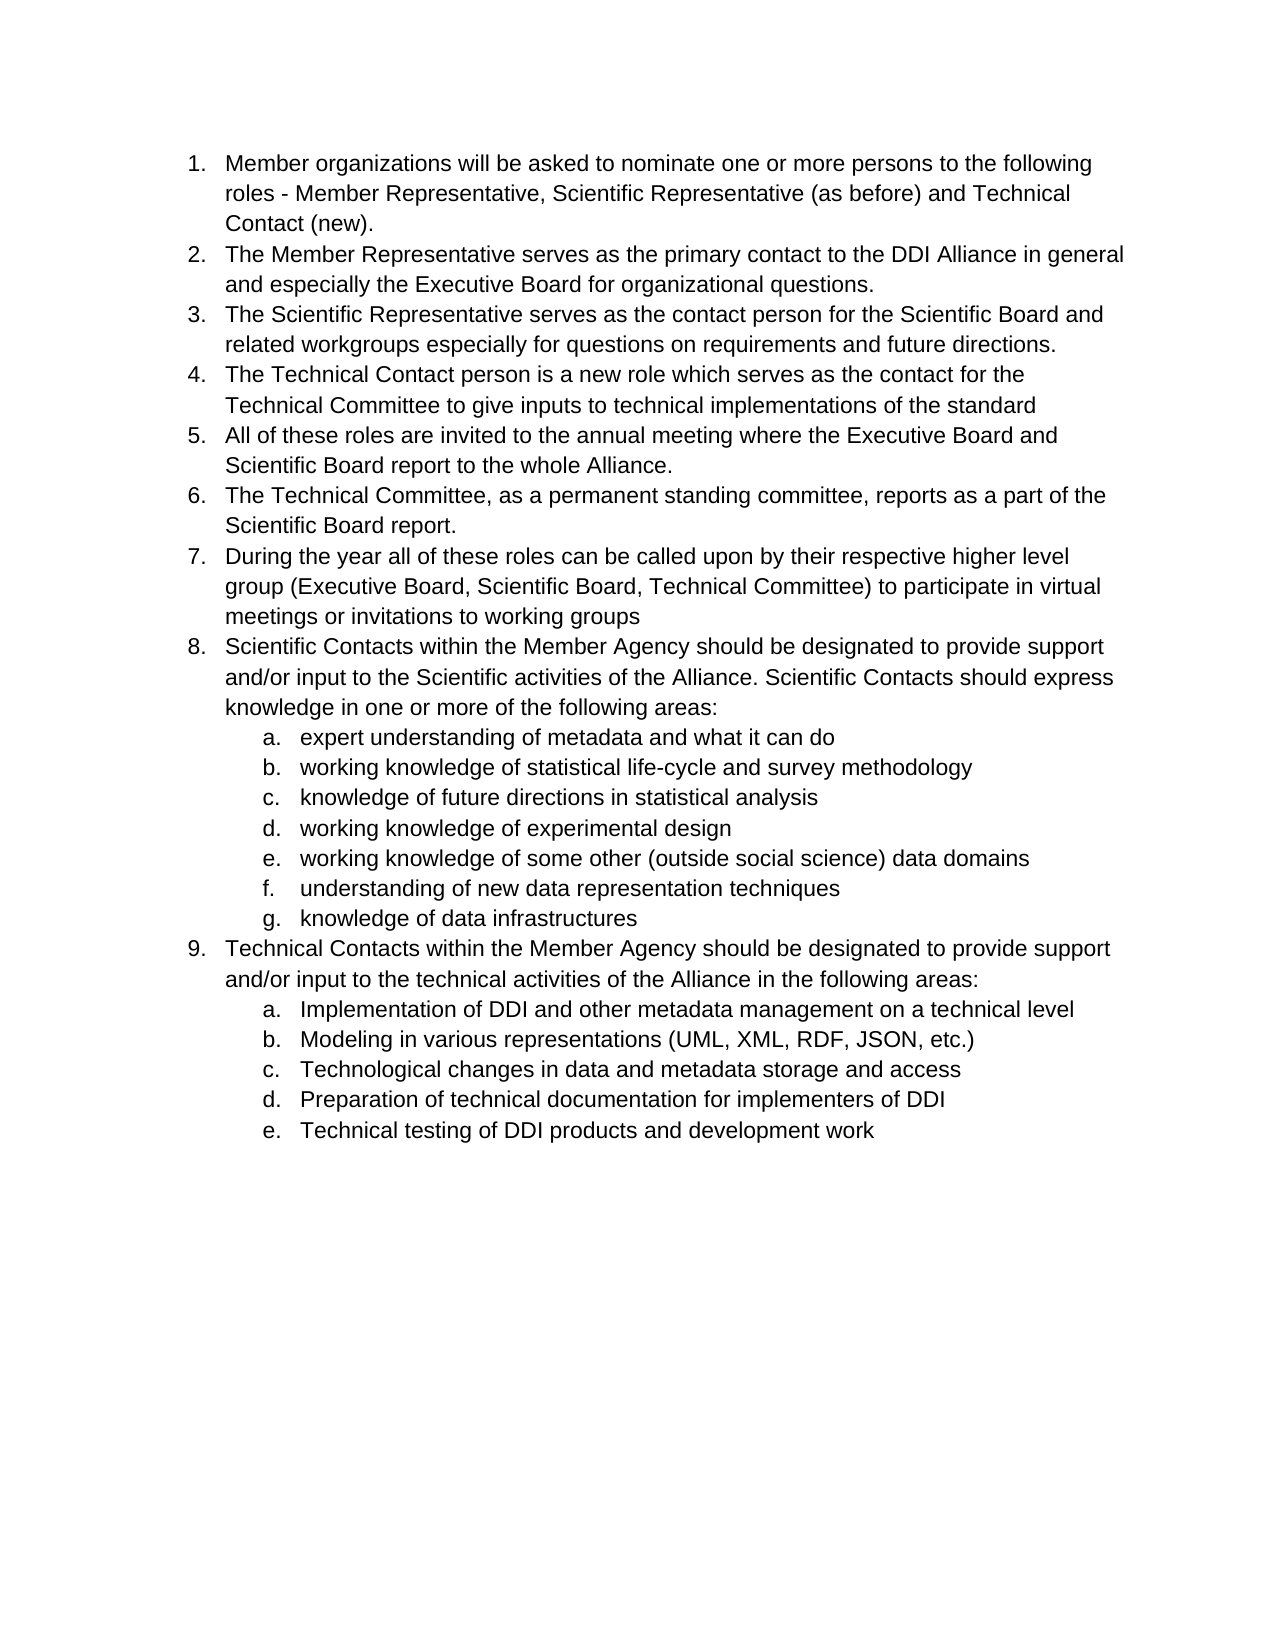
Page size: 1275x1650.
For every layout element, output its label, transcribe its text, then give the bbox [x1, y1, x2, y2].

list Scientific Contacts within the Member Agency should be designated to provide support and/or input to the Scientific activities of the Alliance. Scientific Contacts should express knowledge in one or more of the following areas: [187, 633, 1125, 720]
list The Member Representative serves as the primary contact to the DDI Alliance in general and especially the Executive Board for organizational questions. [187, 241, 1125, 297]
list The Technical Committee, as a permanent standing committee, reports as a part of the Scientific Board report. [187, 482, 1125, 539]
list expert understanding of metadata and what it can do [262, 724, 1125, 750]
list understanding of new data representation techniques [262, 875, 1125, 901]
list Technical testing of DDI products and development work [262, 1117, 1125, 1143]
list Preparation of technical documentation for implementers of DDI [262, 1086, 1125, 1113]
list Implementation of DDI and other metadata management on a technical level [262, 996, 1125, 1022]
list knowledge of future directions in statistical analysis [262, 784, 1125, 811]
list Modeling in various representations (UML, XML, RDF, JSON, etc.) [262, 1026, 1125, 1052]
list knowledge of data infrastructures [262, 905, 1125, 932]
list working knowledge of experimental design [262, 814, 1125, 841]
list Technical Contacts within the Member Agency should be designated to provide support and/or input to the technical activities of the Alliance in the following areas: [187, 935, 1125, 992]
list Member organizations will be asked to nominate one or more persons to the following roles - Member Representative, Scientific Representative (as before) and Technical Contact (new). [187, 150, 1125, 237]
list The Scientific Representative serves as the contact person for the Scientific Board and related workgroups especially for questions on requirements and future directions. [187, 301, 1125, 358]
list working knowledge of statistical life-cycle and survey methodology [262, 754, 1125, 781]
list working knowledge of some other (outside social science) data domains [262, 845, 1125, 871]
list During the year all of these roles can be called upon by their respective higher level group (Executive Board, Scientific Board, Technical Committee) to participate in virtual meetings or invitations to working groups [187, 543, 1125, 629]
list Technological changes in data and metadata storage and access [262, 1056, 1125, 1083]
list All of these roles are invited to the annual meeting where the Executive Board and Scientific Board report to the whole Alliance. [187, 422, 1125, 478]
list The Technical Contact person is a new role which serves as the contact for the Technical Committee to give inputs to technical implementations of the standard [187, 361, 1125, 418]
